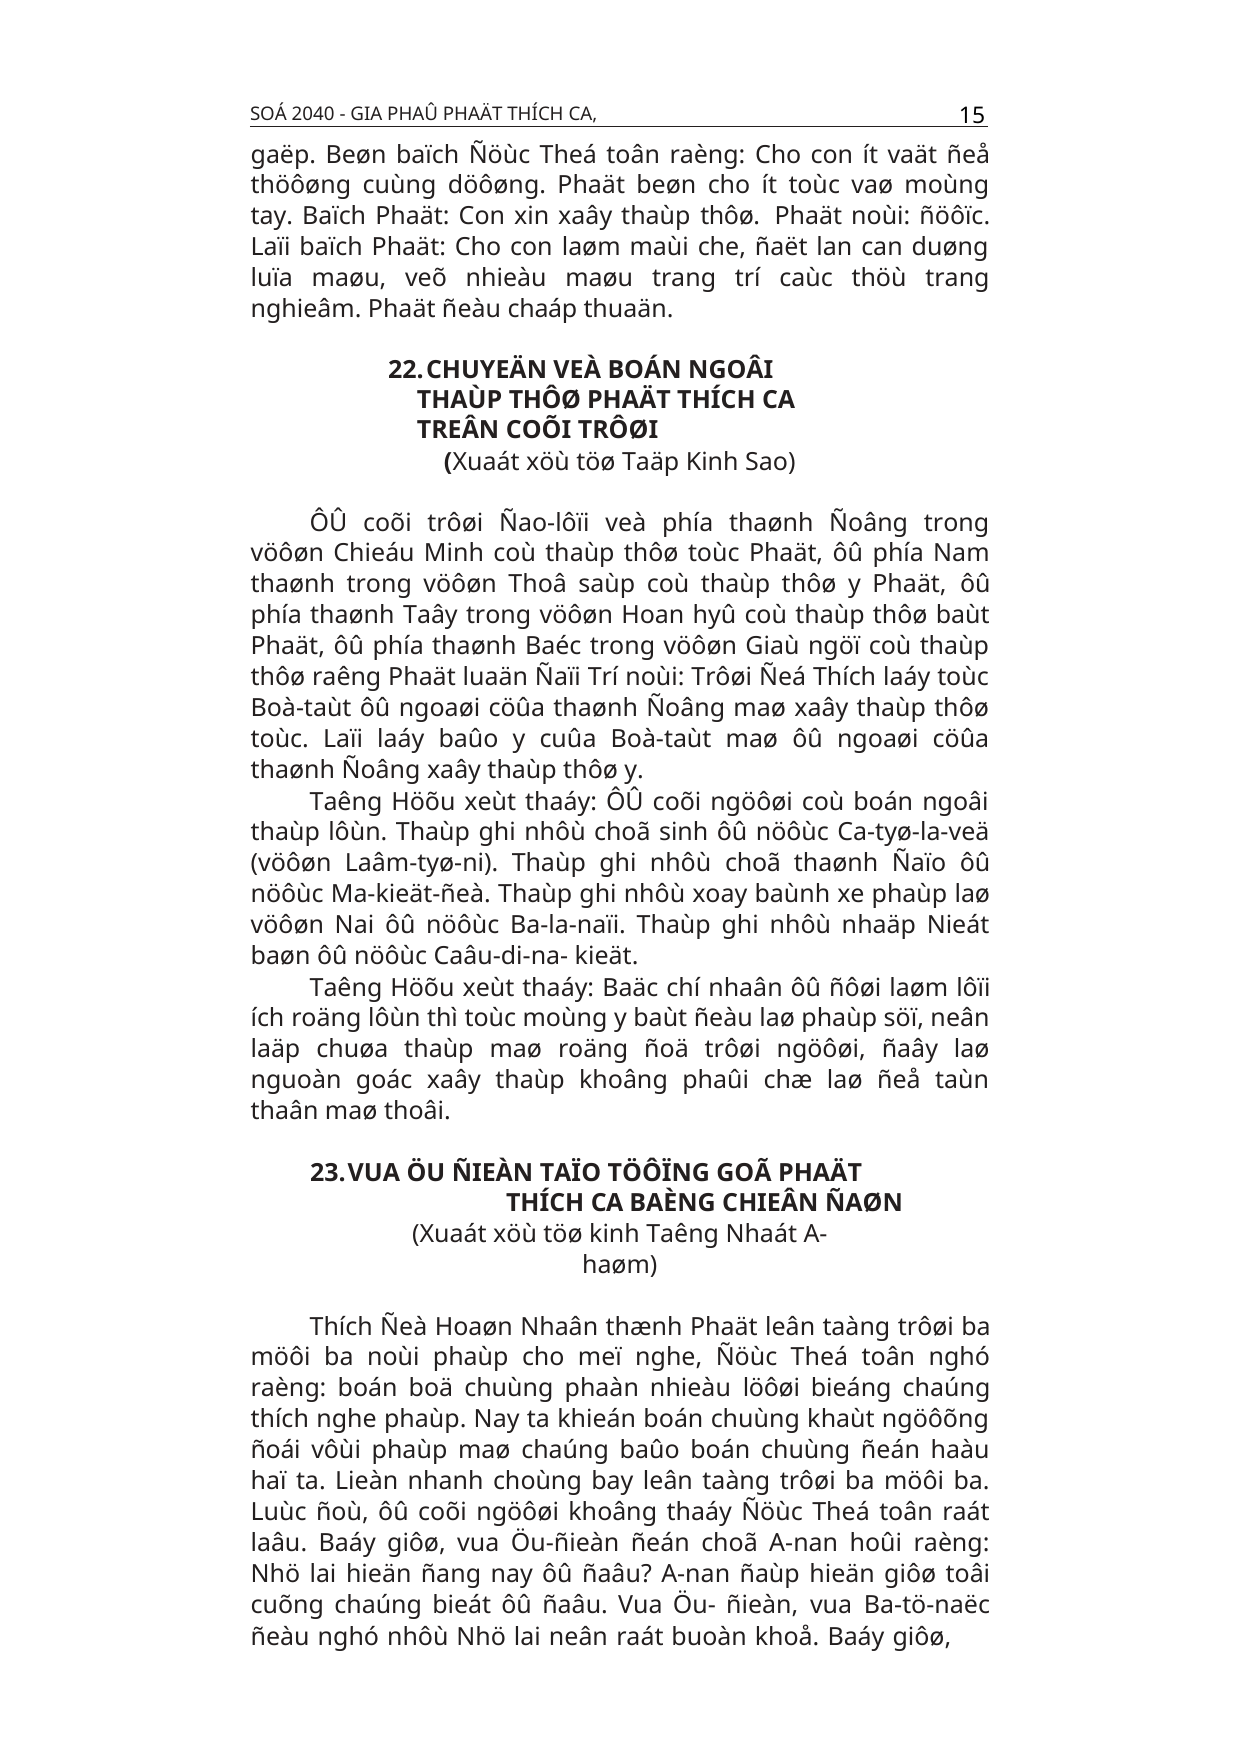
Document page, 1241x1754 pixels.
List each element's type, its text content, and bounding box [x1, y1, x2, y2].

text (Xuaát xöù töø Taäp Kinh Sao) [408, 446, 831, 477]
text Taêng Höõu xeùt thaáy: ÔÛ coõi ngöôøi coù boán ngoâi thaùp lôùn. Thaùp ghi nhôù choã sinh ôû nöôùc Ca-tyø-la-veä (vöôøn Laâm-tyø-ni). Thaùp ghi nhôù choã thaønh Ñaïo ôû nöôùc Ma-kieät-ñeà. Thaùp ghi nhôù xoay baùnh xe phaùp laø vöôøn Nai ôû nöôùc Ba-la-naïi. Thaùp ghi nhôù nhaäp Nieát baøn ôû nöôùc Caâu-di-na- kieät. [250, 786, 990, 972]
text gaëp. Beøn baïch Ñöùc Theá toân raèng: Cho con ít vaät ñeå thöôøng cuùng döôøng. Phaät beøn cho ít toùc vaø moùng tay. Baïch Phaät: Con xin xaây thaùp thôø. Phaät noùi: ñöôïc. Laïi baïch Phaät: Cho con laøm maùi che, ñaët lan can duøng luïa maøu, veõ nhieàu maøu trang trí caùc thöù trang nghieâm. Phaät ñeàu chaáp thuaän. [250, 138, 990, 324]
text Thích Ñeà Hoaøn Nhaân thænh Phaät leân taàng trôøi ba möôi ba noùi phaùp cho meï nghe, Ñöùc Theá toân nghó raèng: boán boä chuùng phaàn nhieàu löôøi bieáng chaúng thích nghe phaùp. Nay ta khieán boán chuùng khaùt ngöôõng ñoái vôùi phaùp maø chaúng baûo boán chuùng ñeán haàu haï ta. Lieàn nhanh choùng bay leân taàng trôøi ba möôi ba. Luùc ñoù, ôû coõi ngöôøi khoâng thaáy Ñöùc Theá toân raát laâu. Baáy giôø, vua Öu-ñieàn ñeán choã A-nan hoûi raèng: Nhö lai hieän ñang nay ôû ñaâu? A-nan ñaùp hieän giôø toâi cuõng chaúng bieát ôû ñaâu. Vua Öu- ñieàn, vua Ba-tö-naëc ñeàu nghó nhôù Nhö lai neân raát buoàn khoå. Baáy giôø, [250, 1311, 990, 1652]
subtitle VUA ÖU ÑIEÀN TAÏO TÖÔÏNG GOÃ PHAÄT THÍCH CA BAÈNG CHIEÂN ÑAØN [310, 1157, 929, 1218]
text ÔÛ coõi trôøi Ñao-lôïi veà phía thaønh Ñoâng trong vöôøn Chieáu Minh coù thaùp thôø toùc Phaät, ôû phía Nam thaønh trong vöôøn Thoâ saùp coù thaùp thôø y Phaät, ôû phía thaønh Taây trong vöôøn Hoan hyû coù thaùp thôø baùt Phaät, ôû phía thaønh Baéc trong vöôøn Giaù ngöï coù thaùp thôø raêng Phaät luaän Ñaïi Trí noùi: Trôøi Ñeá Thích laáy toùc Boà-taùt ôû ngoaøi cöûa thaønh Ñoâng maø xaây thaùp thôø toùc. Laïi laáy baûo y cuûa Boà-taùt maø ôû ngoaøi cöûa thaønh Ñoâng xaây thaùp thôø y. [250, 506, 990, 786]
text (Xuaát xöù töø kinh Taêng Nhaát A-haøm) [408, 1218, 831, 1280]
subtitle CHUYEÄN VEÀ BOÁN NGOÂI THAÙP THÔØ PHAÄT THÍCH CA TREÂN COÕI TRÔØI [388, 354, 852, 446]
text Taêng Höõu xeùt thaáy: Baäc chí nhaân ôû ñôøi laøm lôïi ích roäng lôùn thì toùc moùng y baùt ñeàu laø phaùp söï, neân laäp chuøa thaùp maø roäng ñoä trôøi ngöôøi, ñaây laø nguoàn goác xaây thaùp khoâng phaûi chæ laø ñeå taùn thaân maø thoâi. [250, 972, 990, 1127]
